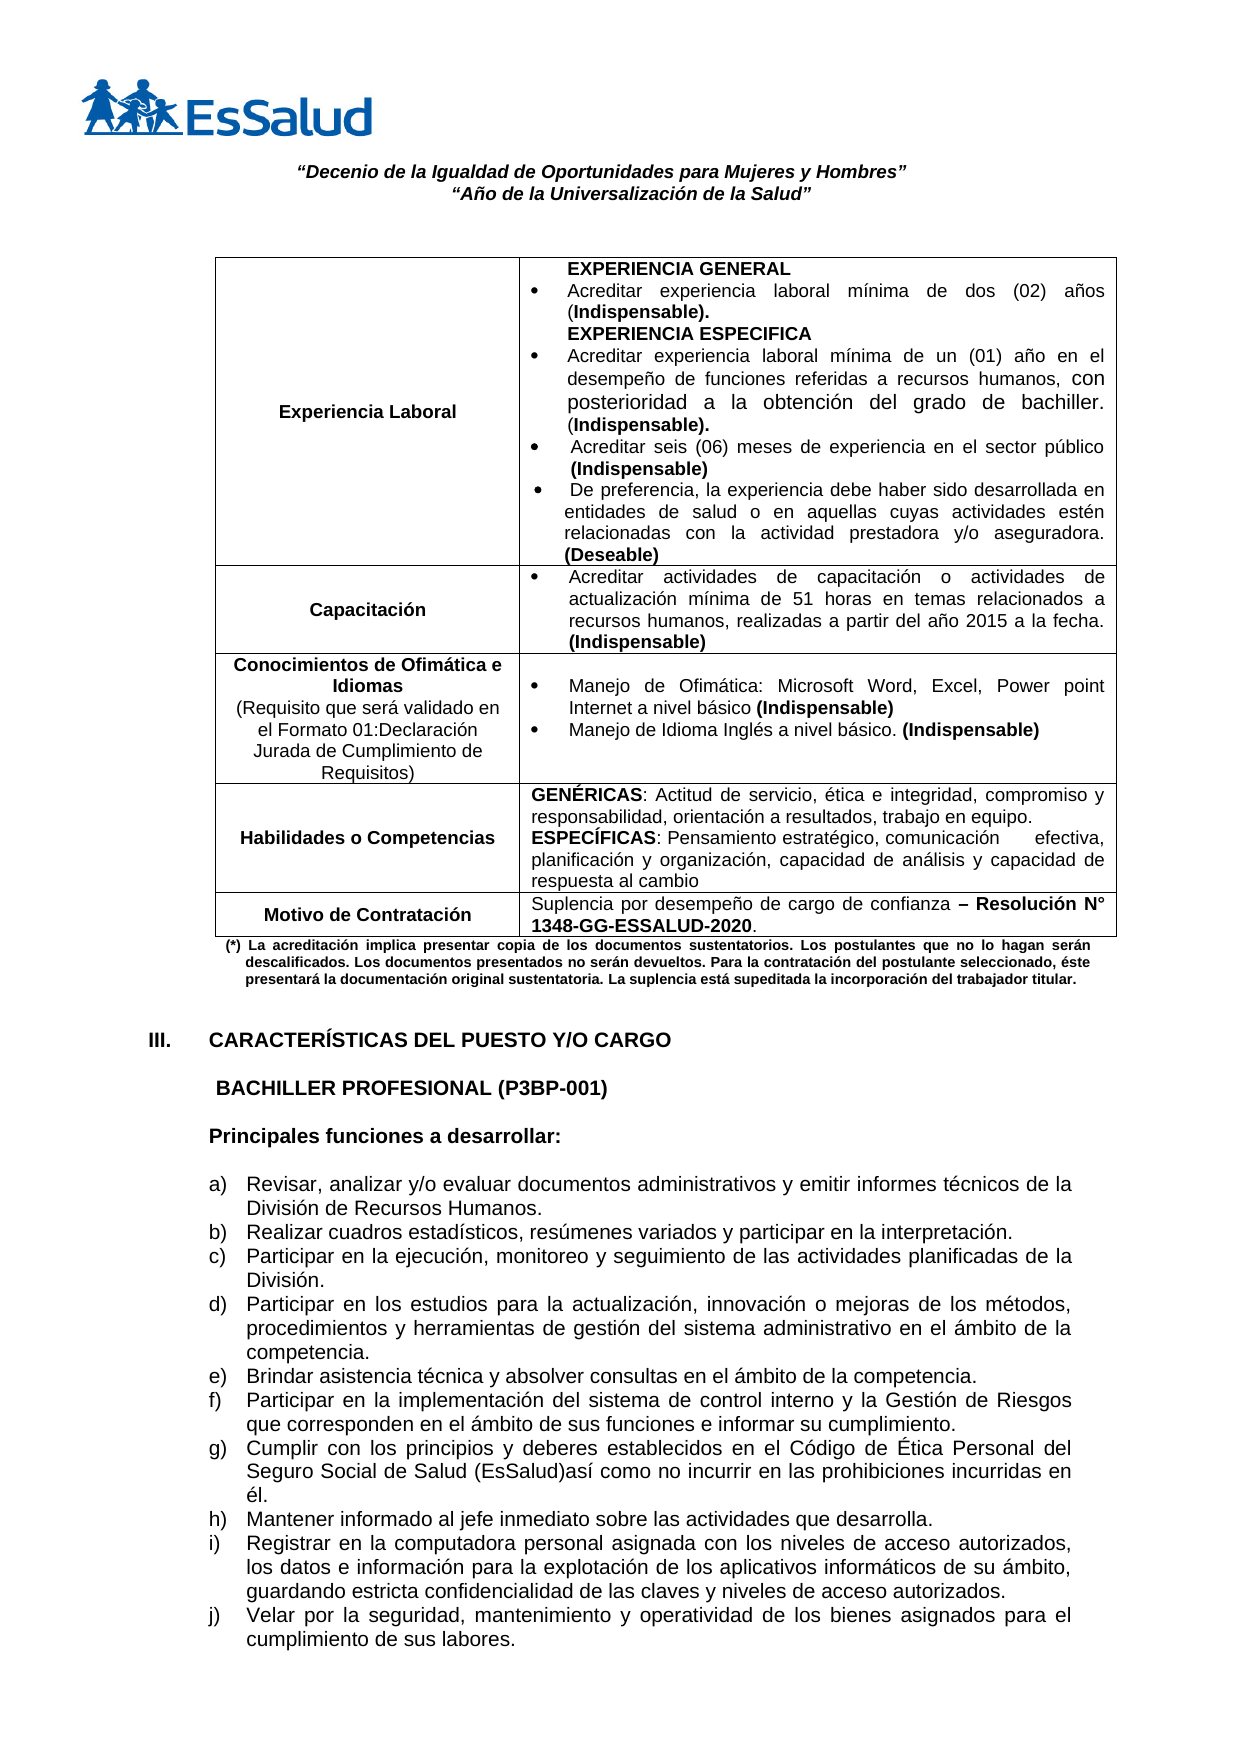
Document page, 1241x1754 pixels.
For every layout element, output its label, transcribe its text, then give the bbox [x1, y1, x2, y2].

list Brindar asistencia técnica y absolver consultas en el ámbito de la competencia. [209, 1363, 1073, 1387]
text Principales funciones a desarrollar: [209, 1124, 1092, 1148]
list Participar en los estudios para la actualización, innovación o mejoras de los métodos, procedimientos y herramientas de gestión del sistema administrativo en el ámbito de la competencia. [209, 1292, 1073, 1363]
table_cell Manejo de Ofimática: Microsoft Word, Excel, Power point Internet a nivel básico (Indispensable) Manejo de Idioma Inglés a nivel básico. (Indispensable) [520, 654, 1116, 783]
list Participar en la implementación del sistema de control interno y la Gestión de Riesgos que corresponden en el ámbito de sus funciones e informar su cumplimiento. [209, 1387, 1073, 1435]
subtitle CARACTERÍSTICAS DEL PUESTO Y/O CARGO [171, 1028, 1092, 1052]
table_cell Experiencia Laboral [216, 258, 519, 565]
table_cell Capacitación [216, 566, 519, 653]
picture [56, 50, 397, 159]
list Mantener informado al jefe inmediato sobre las actividades que desarrolla. [209, 1507, 1073, 1531]
table_cell EXPERIENCIA GENERAL Acreditar experiencia laboral mínima de dos (02) años (Indispensable). EXPERIENCIA ESPECIFICA Acreditar experiencia laboral mínima de un (01) año en el desempeño de funciones referidas a recursos humanos, con posterioridad a la obtención del grado de bachiller. (Indispensable). Acreditar seis (06) meses de experiencia en el sector público (Indispensable) De preferencia, la experiencia debe haber sido desarrollada en entidades de salud o en aquellas cuyas actividades estén relacionadas con la actividad prestadora y/o aseguradora. (Deseable) [520, 258, 1116, 565]
table_cell Acreditar actividades de capacitación o actividades de actualización mínima de 51 horas en temas relacionados a recursos humanos, realizadas a partir del año 2015 a la fecha. (Indispensable) [520, 566, 1116, 653]
table_cell Conocimientos de Ofimática e Idiomas (Requisito que será validado en el Formato 01:Declaración Jurada de Cumplimiento de Requisitos) [216, 654, 519, 783]
list Cumplir con los principios y deberes establecidos en el Código de Ética Personal del Seguro Social de Salud (EsSalud)así como no incurrir en las prohibiciones incurridas en él. [209, 1435, 1073, 1507]
list Revisar, analizar y/o evaluar documentos administrativos y emitir informes técnicos de la División de Recursos Humanos. [209, 1172, 1073, 1220]
list Realizar cuadros estadísticos, resúmenes variados y participar en la interpretación. [209, 1220, 1073, 1244]
list Registrar en la computadora personal asignada con los niveles de acceso autorizados, los datos e información para la explotación de los aplicativos informáticos de su ámbito, guardando estricta confidencialidad de las claves y niveles de acceso autorizados. [209, 1531, 1073, 1603]
table_cell Habilidades o Competencias [216, 784, 519, 892]
text (*) La acreditación implica presentar copia de los documentos sustentatorios. Los postulantes que no lo hagan serán descalificados. Los documentos presentados no serán devueltos. Para la contratación del postulante seleccionado, éste presentará la documentación original sustentatoria. La suplencia está supeditada la incorporación del trabajador titular. [216, 937, 1092, 987]
text BACHILLER PROFESIONAL (P3BP-001) [216, 1076, 1092, 1100]
table_cell Suplencia por desempeño de cargo de confianza – Resolución N° 1348-GG-ESSALUD-2020. [520, 893, 1116, 936]
table_cell GENÉRICAS: Actitud de servicio, ética e integridad, compromiso y responsabilidad, orientación a resultados, trabajo en equipo. ESPECÍFICAS: Pensamiento estratégico, comunicación efectiva, planificación y organización, capacidad de análisis y capacidad de respuesta al cambio [520, 784, 1116, 892]
list Velar por la seguridad, mantenimiento y operatividad de los bienes asignados para el cumplimiento de sus labores. [209, 1603, 1073, 1651]
list Participar en la ejecución, monitoreo y seguimiento de las actividades planificadas de la División. [209, 1244, 1073, 1292]
table_cell Motivo de Contratación [216, 893, 519, 936]
